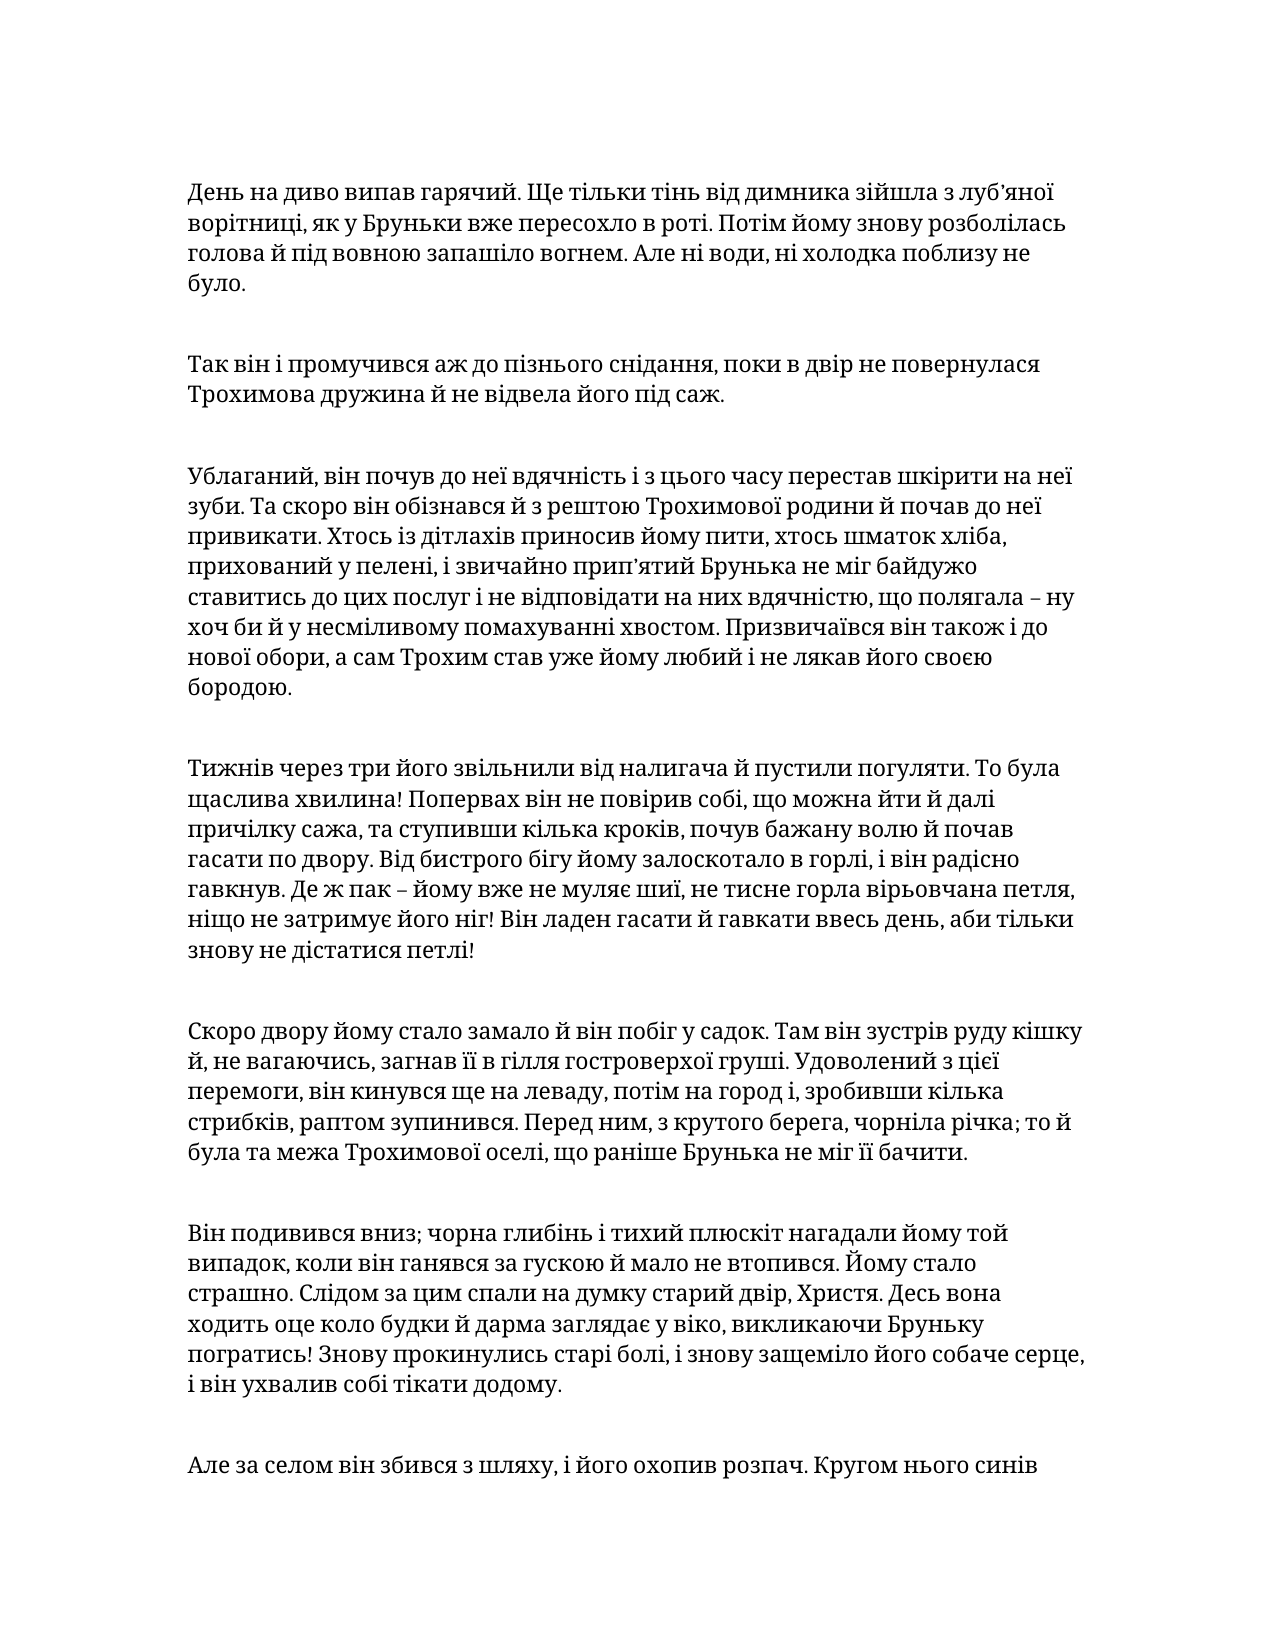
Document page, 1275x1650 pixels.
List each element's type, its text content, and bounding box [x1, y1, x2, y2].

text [187, 1423, 1087, 1479]
text Скоро двору йому стало замало й він побіг у садок. Там він зустрів руду кішку й, не вагаючись, загнав її в гілля гостроверхої груші. Удоволений з цієї перемоги, він кинувся ще на леваду, потім на город і, зробивши кілька стрибків, раптом зупинився. Перед ним, з крутого берега, чорніла річка; то й була та межа Трохимової оселі, що раніше Брунька не міг її бачити. [187, 988, 1087, 1166]
text Так він і промучився аж до пізнього снідання, поки в двір не повернулася Трохимова дружина й не відвела його під саж. [187, 322, 1087, 409]
text День на диво випав гарячий. Ще тільки тінь від димника зійшла з луб’яної ворітниці, як у Бруньки вже пересохло в роті. Потім йому знову розболілась голова й під вовною запашіло вогнем. Але ні води, ні холодка поблизу не було. [187, 150, 1087, 297]
text Він подивився вниз; чорна глибінь і тихий плюскіт нагадали йому той випадок, коли він ганявся за гускою й мало не втопився. Йому стало страшно. Слідом за цим спали на думку старий двір, Христя. Десь вона ходить оце коло будки й дарма заглядає у віко, викликаючи Бруньку погратись! Знову прокинулись старі болі, і знову защеміло його собаче серце, і він ухвалив собі тікати додому. [187, 1191, 1087, 1398]
text Тижнів через три його звільнили від налигача й пустили погуляти. То була щаслива хвилина! Попервах він не повірив собі, що можна йти й далі причілку сажа, та ступивши кілька кроків, почув бажану волю й почав гасати по двору. Від бистрого бігу йому залоскотало в горлі, і він радісно гавкнув. Де ж пак – йому вже не муляє шиї, не тисне горла вірьовчана петля, ніщо не затримує його ніг! Він ладен гасати й гавкати ввесь день, аби тільки знову не дістатися петлі! [187, 726, 1087, 964]
text Ублаганий, він почув до неї вдячність і з цього часу перестав шкірити на неї зуби. Та скоро він обізнався й з рештою Трохимової родини й почав до неї привикати. Хтось із дітлахів приносив йому пити, хтось шматок хліба, прихований у пелені, і звичайно прип’ятий Брунька не міг байдужо ставитись до цих послуг і не відповідати на них вдячністю, що полягала – ну хоч би й у несміливому помахуванні хвостом. Призвичаївся він також і до нової обори, а сам Трохим став уже йому любий і не лякав його своєю бородою. [187, 433, 1087, 701]
